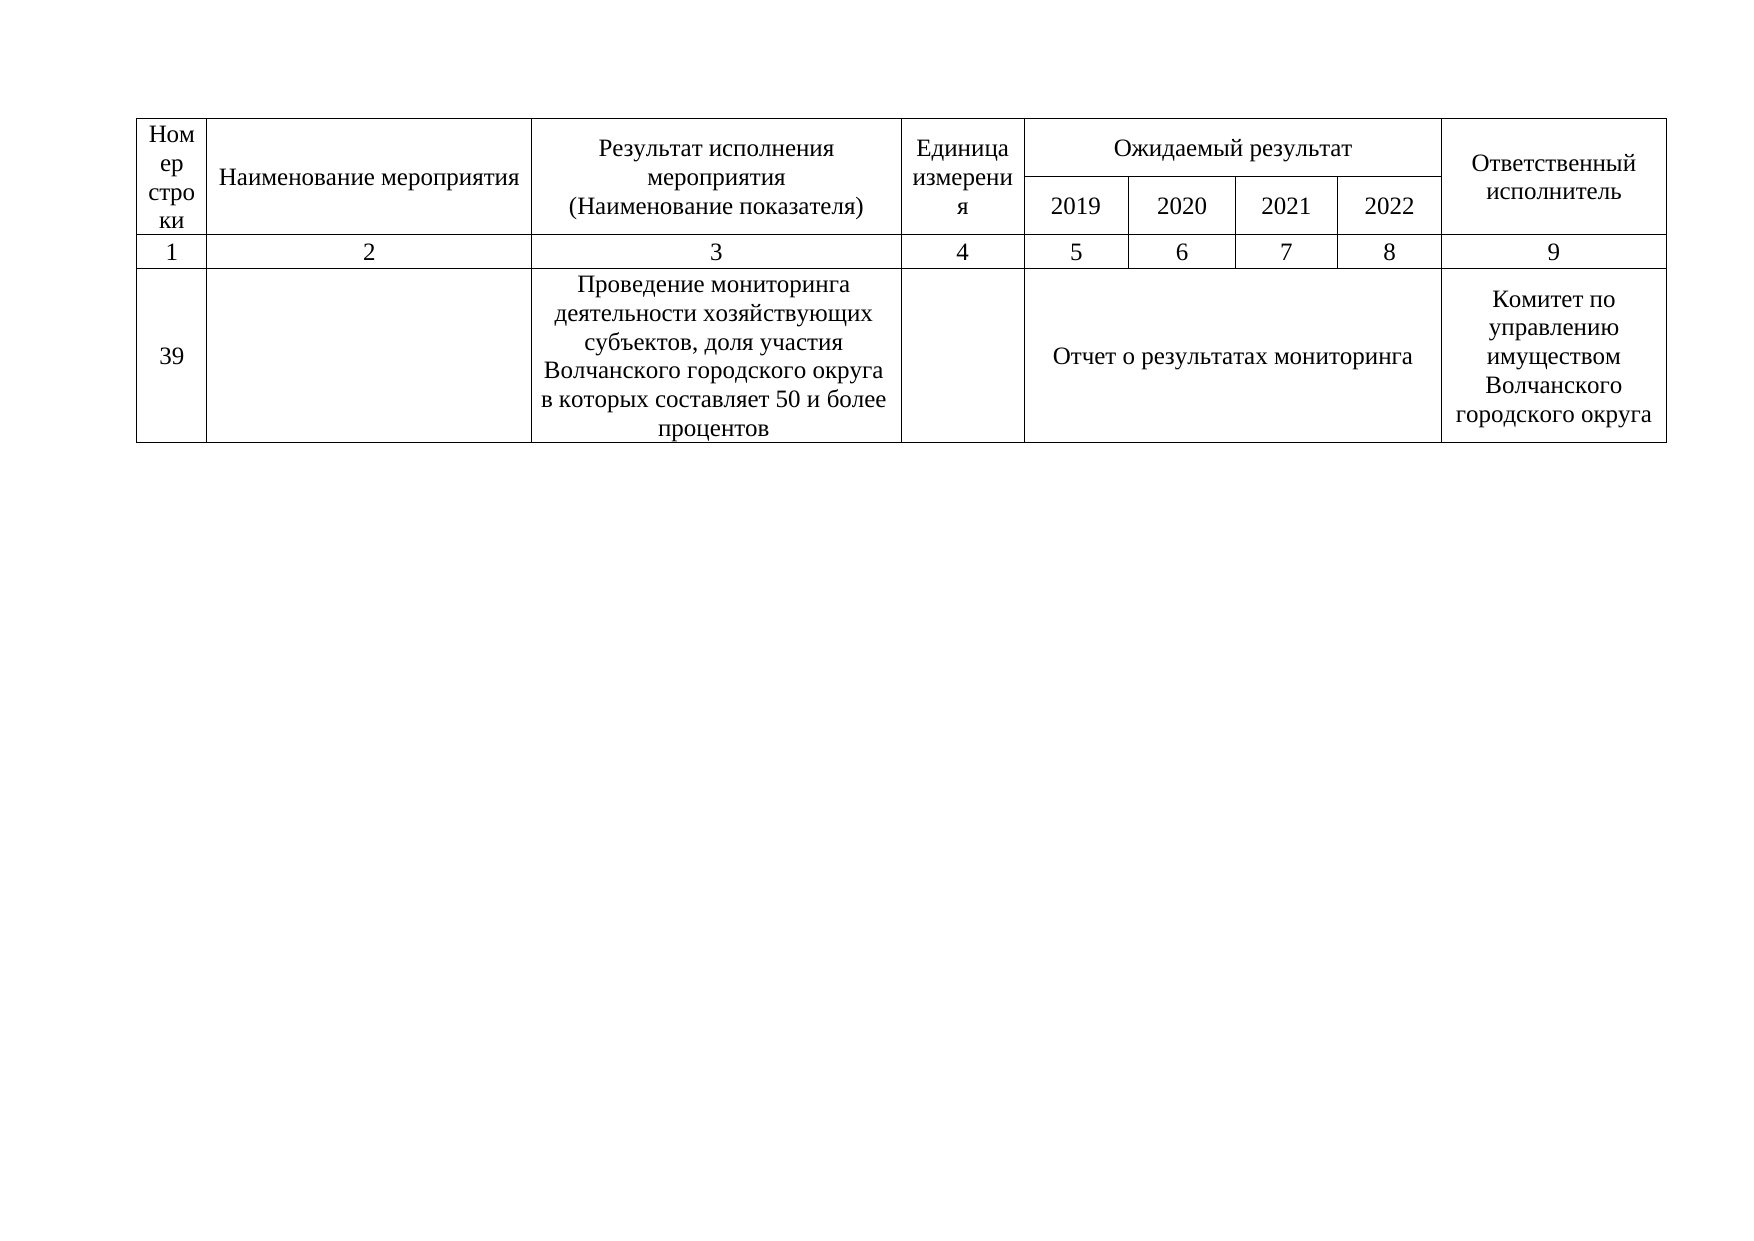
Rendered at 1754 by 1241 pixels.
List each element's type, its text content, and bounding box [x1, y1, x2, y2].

table_cell 2 [207, 235, 531, 268]
table_header Ответственный исполнитель [1442, 119, 1666, 233]
table_cell 2020 [1129, 177, 1235, 233]
table_header Номер строки [137, 119, 206, 233]
table_cell 2022 [1338, 177, 1441, 233]
table_cell 2021 [1236, 177, 1337, 233]
table_cell Проведение мониторинга деятельности хозяйствующих субъектов, доля участия Волчанского городского округа в которых составляет 50 и более процентов [532, 269, 901, 442]
table_cell 3 [532, 235, 901, 268]
table_cell 5 [1025, 235, 1128, 268]
table_cell 8 [1338, 235, 1441, 268]
table_cell Отчет о результатах мониторинга [1025, 269, 1441, 442]
table_cell [207, 269, 531, 442]
table_header Ожидаемый результат [1025, 119, 1441, 176]
table_header Наименование мероприятия [207, 119, 531, 233]
table_header Результат исполнения мероприятия (Наименование показателя) [532, 119, 901, 233]
table_cell 6 [1129, 235, 1235, 268]
table_cell [902, 269, 1024, 442]
table_cell 4 [902, 235, 1024, 268]
table_cell 1 [137, 235, 206, 268]
table_cell 9 [1442, 235, 1666, 268]
table_cell Комитет по управлению имуществом Волчанского городского округа [1442, 269, 1666, 442]
table_header Единица измерения [902, 119, 1024, 233]
table_cell 39 [137, 269, 206, 442]
table_cell 2019 [1025, 177, 1128, 233]
table_cell 7 [1236, 235, 1337, 268]
